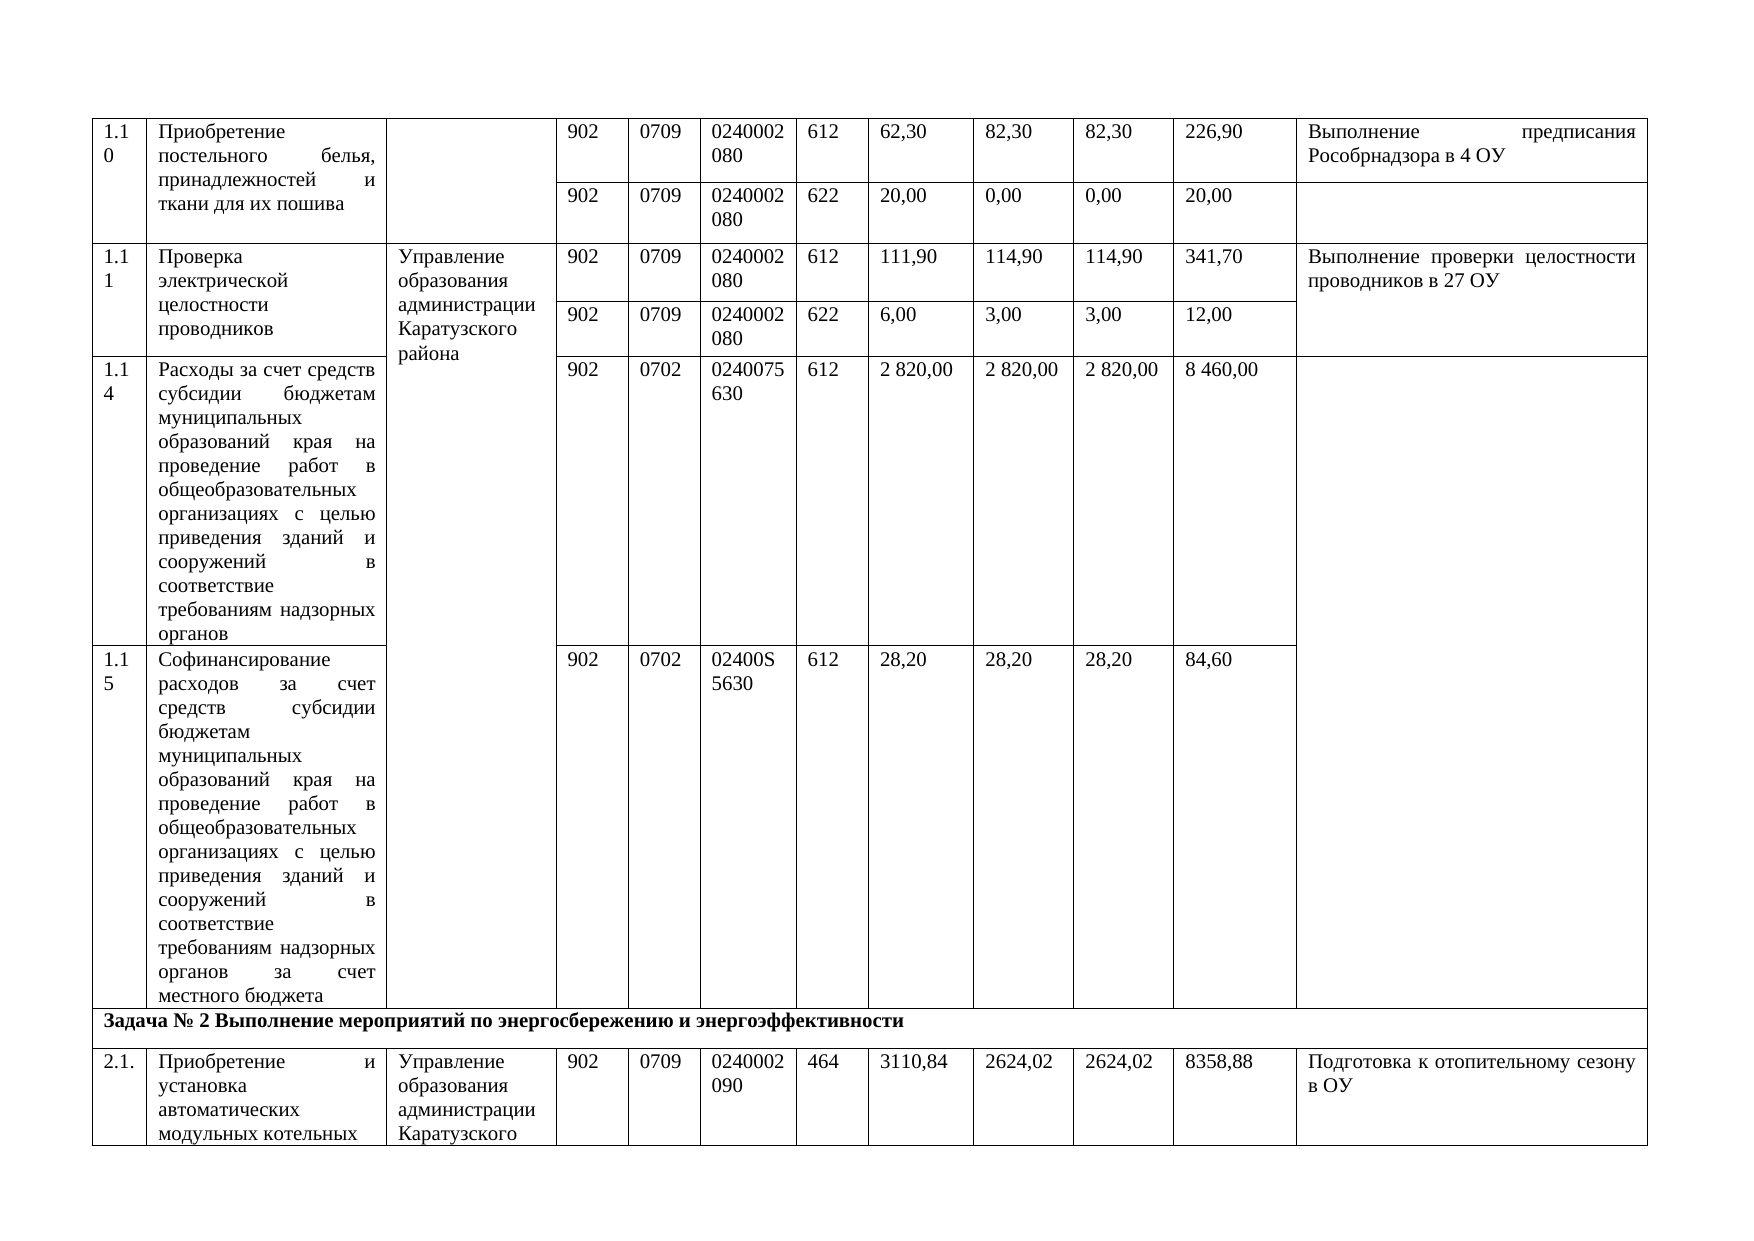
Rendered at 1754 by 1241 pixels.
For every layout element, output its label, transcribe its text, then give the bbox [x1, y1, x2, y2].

table_cell 82,30 [1074, 119, 1173, 182]
table_cell 0702 [629, 357, 700, 645]
table_cell 612 [797, 646, 868, 1007]
table_cell 28,20 [1074, 646, 1173, 1007]
table_cell 0702 [629, 646, 700, 1007]
table_cell 02400S5630 [701, 646, 796, 1007]
table_cell 622 [797, 183, 868, 243]
table_cell 2 820,00 [1074, 357, 1173, 645]
table_cell 3,00 [1074, 302, 1173, 356]
table_cell 1.10 [93, 119, 146, 243]
table_cell 612 [797, 244, 868, 301]
table_cell Управление образования администрации Каратузского района [387, 244, 556, 1007]
table_cell 20,00 [869, 183, 973, 243]
table_cell 902 [557, 302, 628, 356]
table_cell Задача № 2 Выполнение мероприятий по энергосбережению и энергоэффективности [93, 1009, 1647, 1048]
table_cell 28,20 [869, 646, 973, 1007]
table_cell 902 [557, 119, 628, 182]
table_cell Расходы за счет средств субсидии бюджетам муниципальных образований края на проведение работ в общеобразовательных организациях с целью приведения зданий и сооружений в соответствие требованиям надзорных органов [147, 357, 386, 645]
table_cell Софинансирование расходов за счет средств субсидии бюджетам муниципальных образований края на проведение работ в общеобразовательных организациях с целью приведения зданий и сооружений в соответствие требованиям надзорных органов за счет местного бюджета [147, 646, 386, 1007]
table_cell 8358,88 [1174, 1049, 1296, 1145]
table_cell 3110,84 [869, 1049, 973, 1145]
table_cell 0240002080 [701, 302, 796, 356]
table_cell Выполнение предписания Рособрнадзора в 4 ОУ [1297, 119, 1647, 182]
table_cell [1297, 1049, 1647, 1145]
table_cell 341,70 [1174, 244, 1296, 301]
table_cell 3,00 [974, 302, 1073, 356]
table_cell 0709 [629, 244, 700, 301]
table_cell 2.1. [93, 1049, 146, 1145]
table_cell 902 [557, 1049, 628, 1145]
table_cell Проверка электрической целостности проводников [147, 244, 386, 356]
table_cell 62,30 [869, 119, 973, 182]
table_cell 0240075630 [701, 357, 796, 645]
table_cell 226,90 [1174, 119, 1296, 182]
table_cell 902 [557, 183, 628, 243]
table_cell 0709 [629, 183, 700, 243]
table_cell 0240002080 [701, 244, 796, 301]
table_cell 612 [797, 119, 868, 182]
table_cell 0240002090 [701, 1049, 796, 1145]
table_cell 114,90 [1074, 244, 1173, 301]
table_cell 612 [797, 357, 868, 645]
table_cell 6,00 [869, 302, 973, 356]
table_cell 2 820,00 [974, 357, 1073, 645]
table_cell 464 [797, 1049, 868, 1145]
table_cell 0240002080 [701, 183, 796, 243]
table_cell Приобретение постельного белья, принадлежностей и ткани для их пошива [147, 119, 386, 243]
table_cell 0,00 [974, 183, 1073, 243]
table_cell Выполнение проверки целостности проводников в 27 ОУ [1297, 244, 1647, 356]
table_cell 2624,02 [1074, 1049, 1173, 1145]
table_cell 28,20 [974, 646, 1073, 1007]
table_cell 902 [557, 357, 628, 645]
table_cell 902 [557, 646, 628, 1007]
table_cell 1.11 [93, 244, 146, 356]
table_cell 622 [797, 302, 868, 356]
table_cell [147, 1049, 386, 1145]
table_cell 12,00 [1174, 302, 1296, 356]
table_cell 114,90 [974, 244, 1073, 301]
table_cell 20,00 [1174, 183, 1296, 243]
table_cell [1297, 183, 1647, 243]
table_cell 902 [557, 244, 628, 301]
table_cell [387, 1049, 556, 1145]
table_cell 2 820,00 [869, 357, 973, 645]
table_cell 84,60 [1174, 646, 1296, 1007]
table_cell 0709 [629, 302, 700, 356]
table_cell 0240002080 [701, 119, 796, 182]
table_cell 0709 [629, 1049, 700, 1145]
table_cell 0,00 [1074, 183, 1173, 243]
table_cell 2624,02 [974, 1049, 1073, 1145]
table_cell 8 460,00 [1174, 357, 1296, 645]
table_cell [1297, 357, 1647, 1007]
table_cell 111,90 [869, 244, 973, 301]
table_cell 82,30 [974, 119, 1073, 182]
table_cell 1.14 [93, 357, 146, 645]
table_cell 0709 [629, 119, 700, 182]
table_cell 1.15 [93, 646, 146, 1007]
